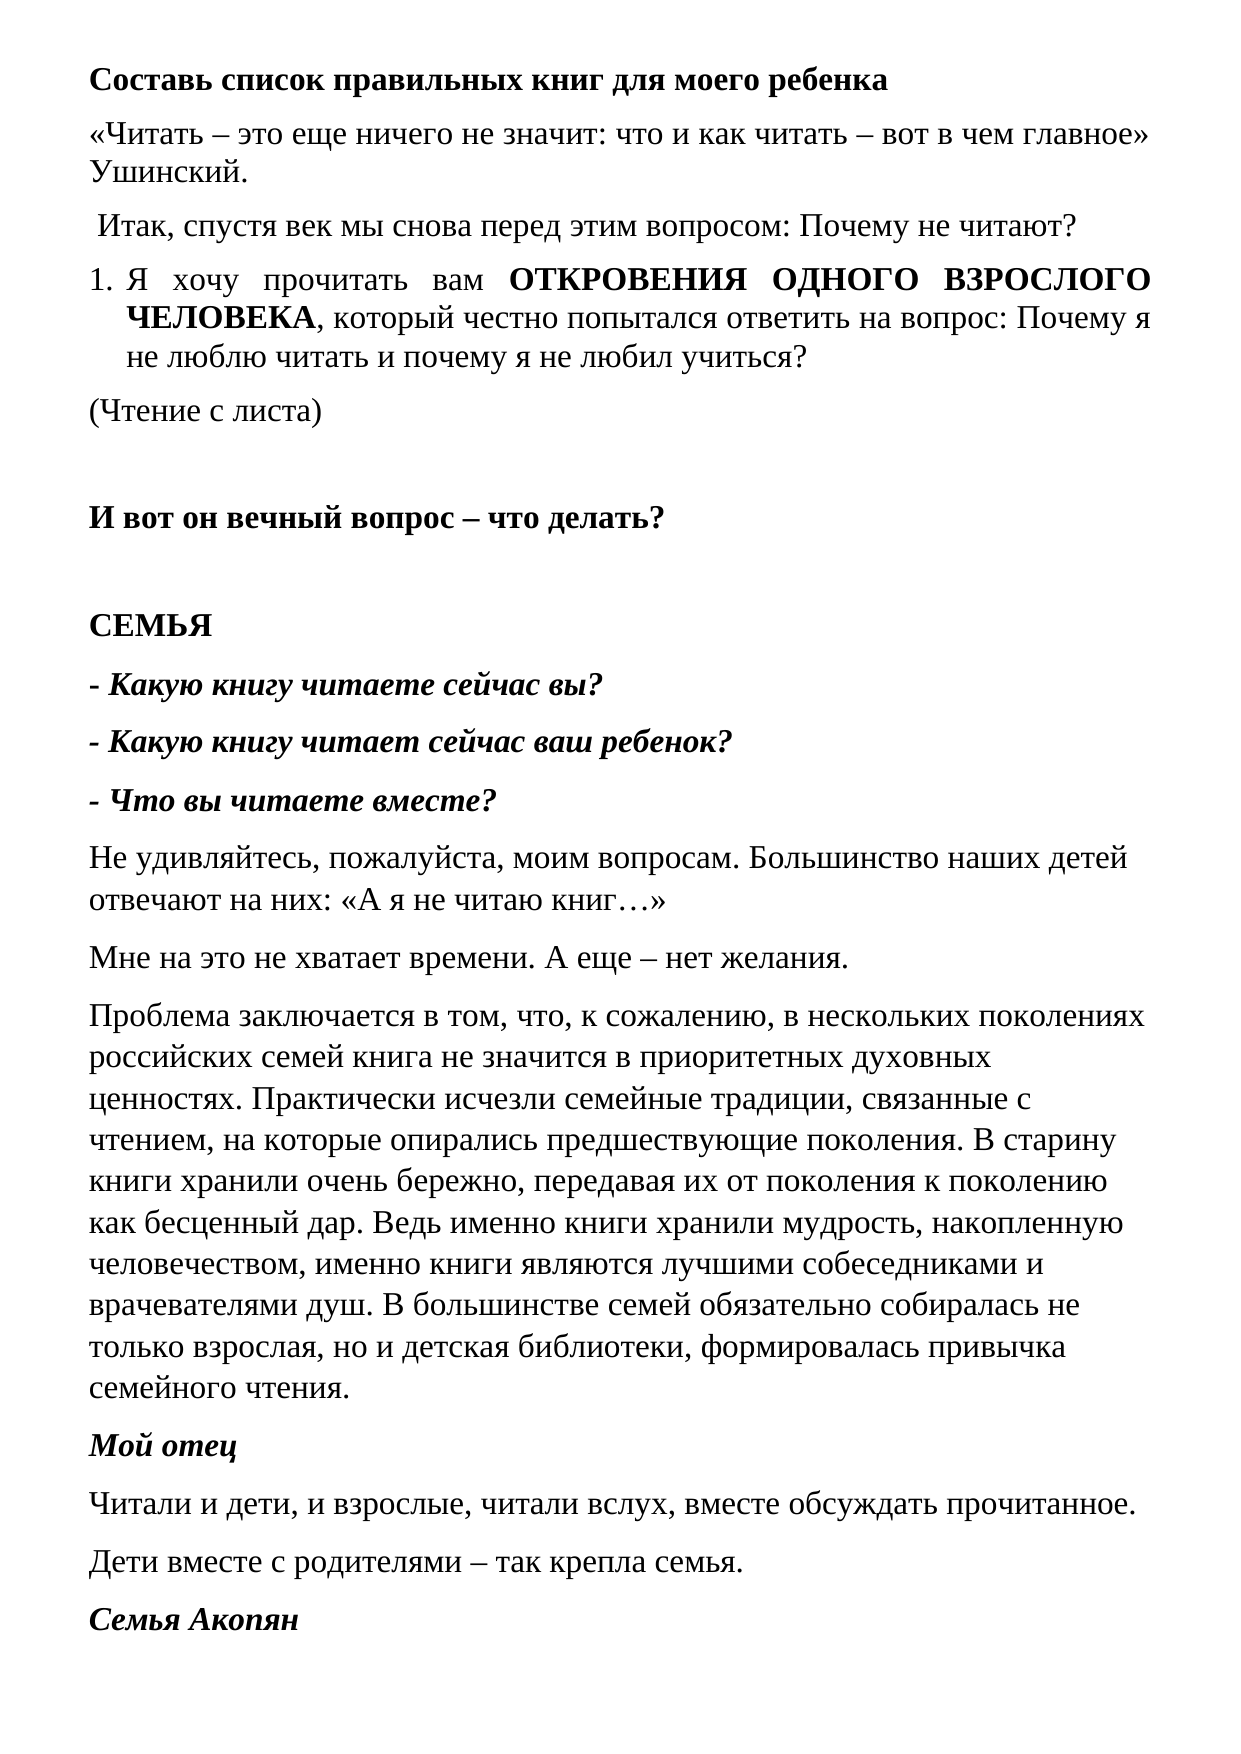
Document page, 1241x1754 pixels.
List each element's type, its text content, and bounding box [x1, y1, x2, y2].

text Семья Акопян [88, 1599, 1152, 1638]
text Проблема заключается в том, что, к сожалению, в нескольких поколениях российских семей книга не значится в приоритетных духовных ценностях. Практически исчезли семейные традиции, связанные с чтением, на которые опирались предшествующие поколения. В старину книги хранили очень бережно, передавая их от поколения к поколению как бесценный дар. Ведь именно книги хранили мудрость, накопленную человечеством, именно книги являются лучшими собеседниками и врачевателями душ. В большинстве семей обязательно собиралась не только взрослая, но и детская библиотеки, формировалась привычка семейного чтения. [88, 995, 1152, 1406]
text - Что вы читаете вместе? [88, 780, 1152, 818]
text Мой отец [88, 1425, 1152, 1464]
text - Какую книгу читает сейчас ваш ребенок? [88, 722, 1152, 760]
text СЕМЬЯ [88, 606, 1152, 644]
list Я хочу прочитать вам ОТКРОВЕНИЯ ОДНОГО ВЗРОСЛОГО ЧЕЛОВЕКА, который честно попытался ответить на вопрос: Почему я не люблю читать и почему я не любил учиться? [88, 259, 1152, 374]
text Составь список правильных книг для моего ребенка [88, 59, 1152, 97]
text Дети вместе с родителями – так крепла семья. [88, 1541, 1152, 1580]
text - Какую книгу читаете сейчас вы? [88, 664, 1152, 702]
text «Читать – это еще ничего не значит: что и как читать – вот в чем главное» Ушинский. [88, 113, 1152, 190]
text Не удивляйтесь, пожалуйста, моим вопросам. Большинство наших детей отвечают на них: «А я не читаю книг…» [88, 838, 1152, 917]
text Читали и дети, и взрослые, читали вслух, вместе обсуждать прочитанное. [88, 1483, 1152, 1522]
text Итак, спустя век мы снова перед этим вопросом: Почему не читают? [88, 205, 1152, 244]
text (Чтение с листа) [88, 390, 1152, 428]
text И вот он вечный вопрос – что делать? [88, 498, 1152, 536]
text Мне на это не хватает времени. А еще – нет желания. [88, 937, 1152, 976]
